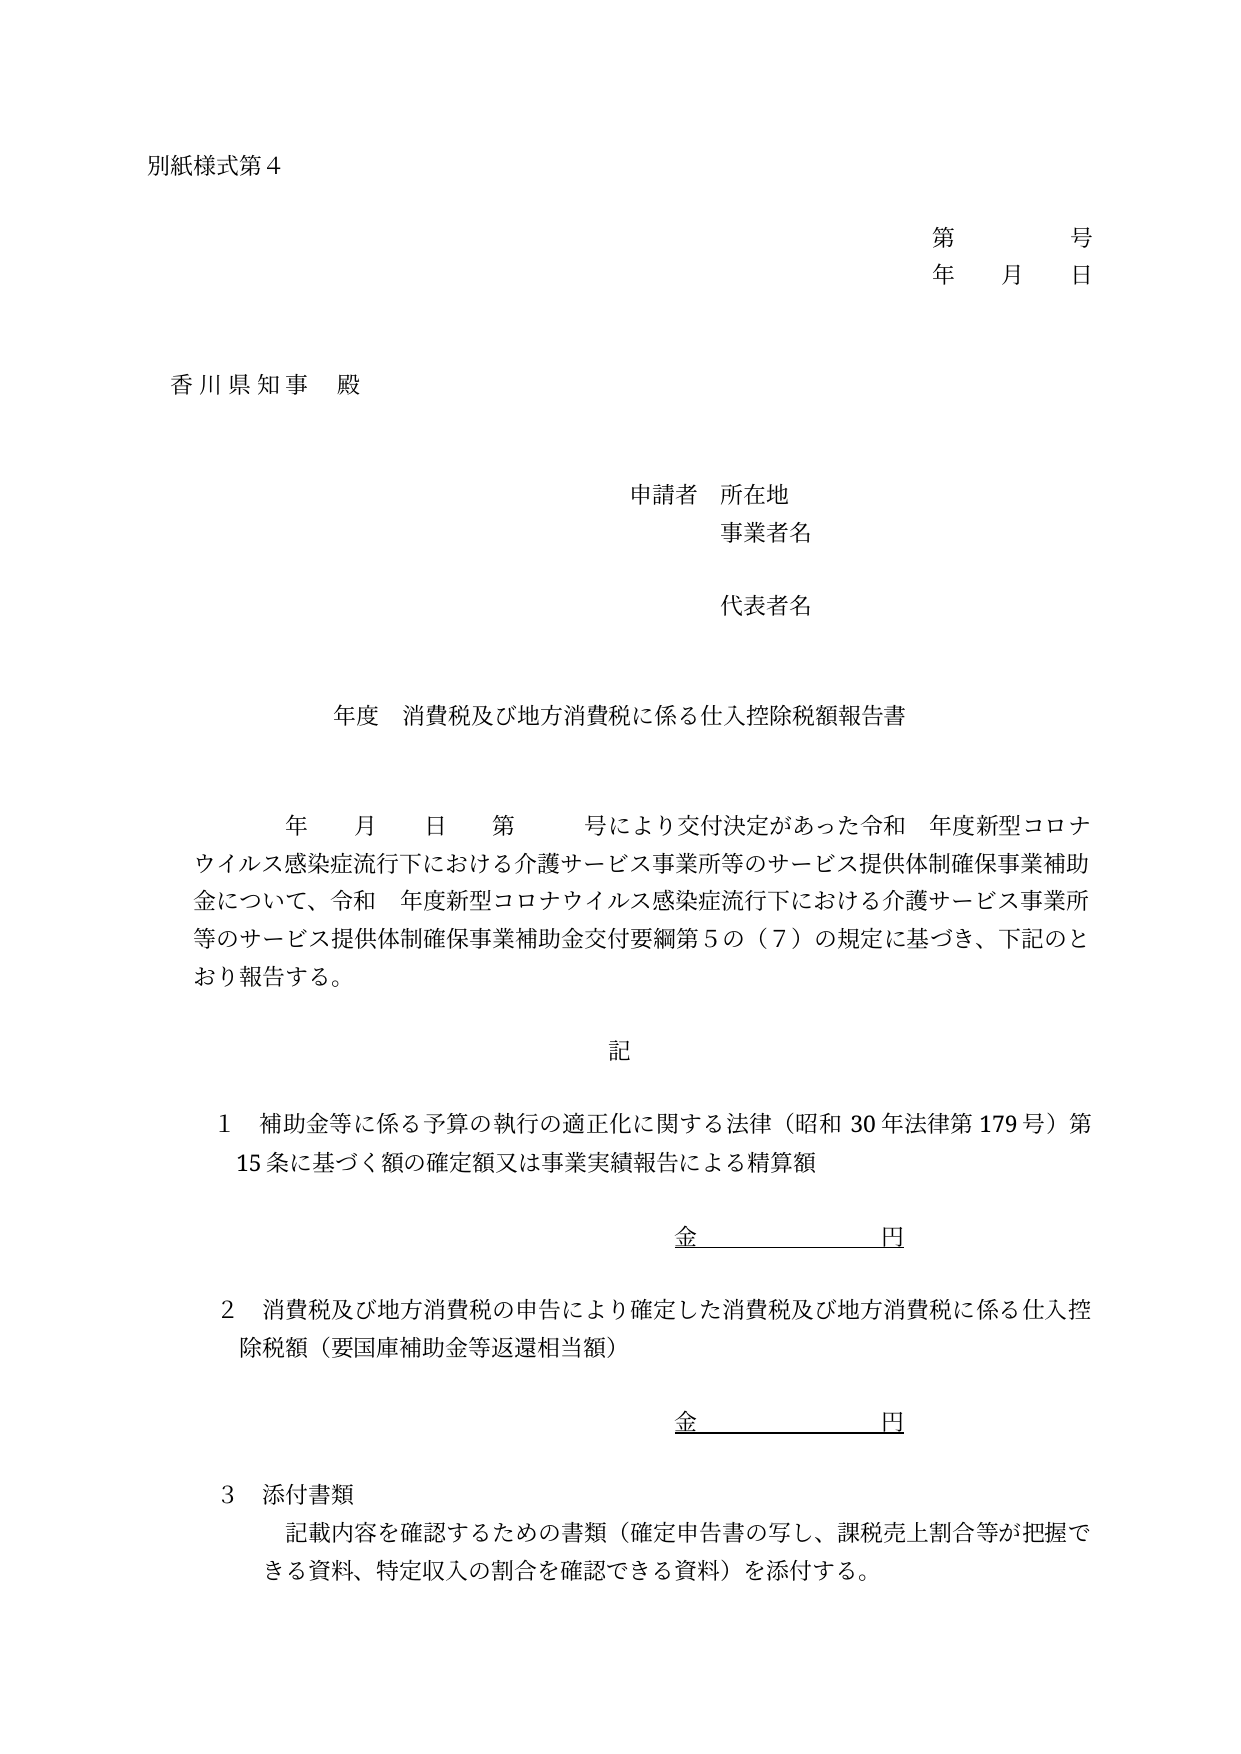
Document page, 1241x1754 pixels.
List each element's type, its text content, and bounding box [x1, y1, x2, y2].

text 金 円 [147, 1404, 1092, 1437]
text 代表者名 [148, 588, 1092, 621]
text 年 月 日 第 号により交付決定があった令和 年度新型コロナウイルス感染症流行下における介護サービス事業所等のサービス提供体制確保事業補助金について、令和 年度新型コロナウイルス感染症流行下における介護サービス事業所等のサービス提供体制確保事業補助金交付要綱第５の（７）の規定に基づき、下記のとおり報告する。 [148, 808, 1092, 992]
text 別紙様式第４ [148, 148, 1092, 181]
text ２ 消費税及び地方消費税の申告により確定した消費税及び地方消費税に係る仕入控除税額（要国庫補助金等返還相当額） [147, 1292, 1092, 1363]
text 第 号 [148, 220, 1092, 253]
text 香 川 県 知 事 殿 [148, 367, 1092, 400]
text 申請者 所在地 [148, 477, 1092, 510]
text 記載内容を確認するための書類（確定申告書の写し、課税売上割合等が把握できる資料、特定収入の割合を確認できる資料）を添付する。 [147, 1515, 1092, 1586]
text ３ 添付書類 [147, 1478, 1092, 1511]
text 金 円 [147, 1218, 1092, 1251]
text １ 補助金等に係る予算の執行の適正化に関する法律（昭和30年法律第179号）第15条に基づく額の確定額又は事業実績報告による精算額 [213, 1107, 1092, 1178]
text 記 [148, 1033, 1092, 1066]
text 事業者名 [148, 515, 1092, 548]
text 年 月 日 [148, 257, 1092, 290]
text 年度 消費税及び地方消費税に係る仕入控除税額報告書 [148, 698, 1092, 731]
